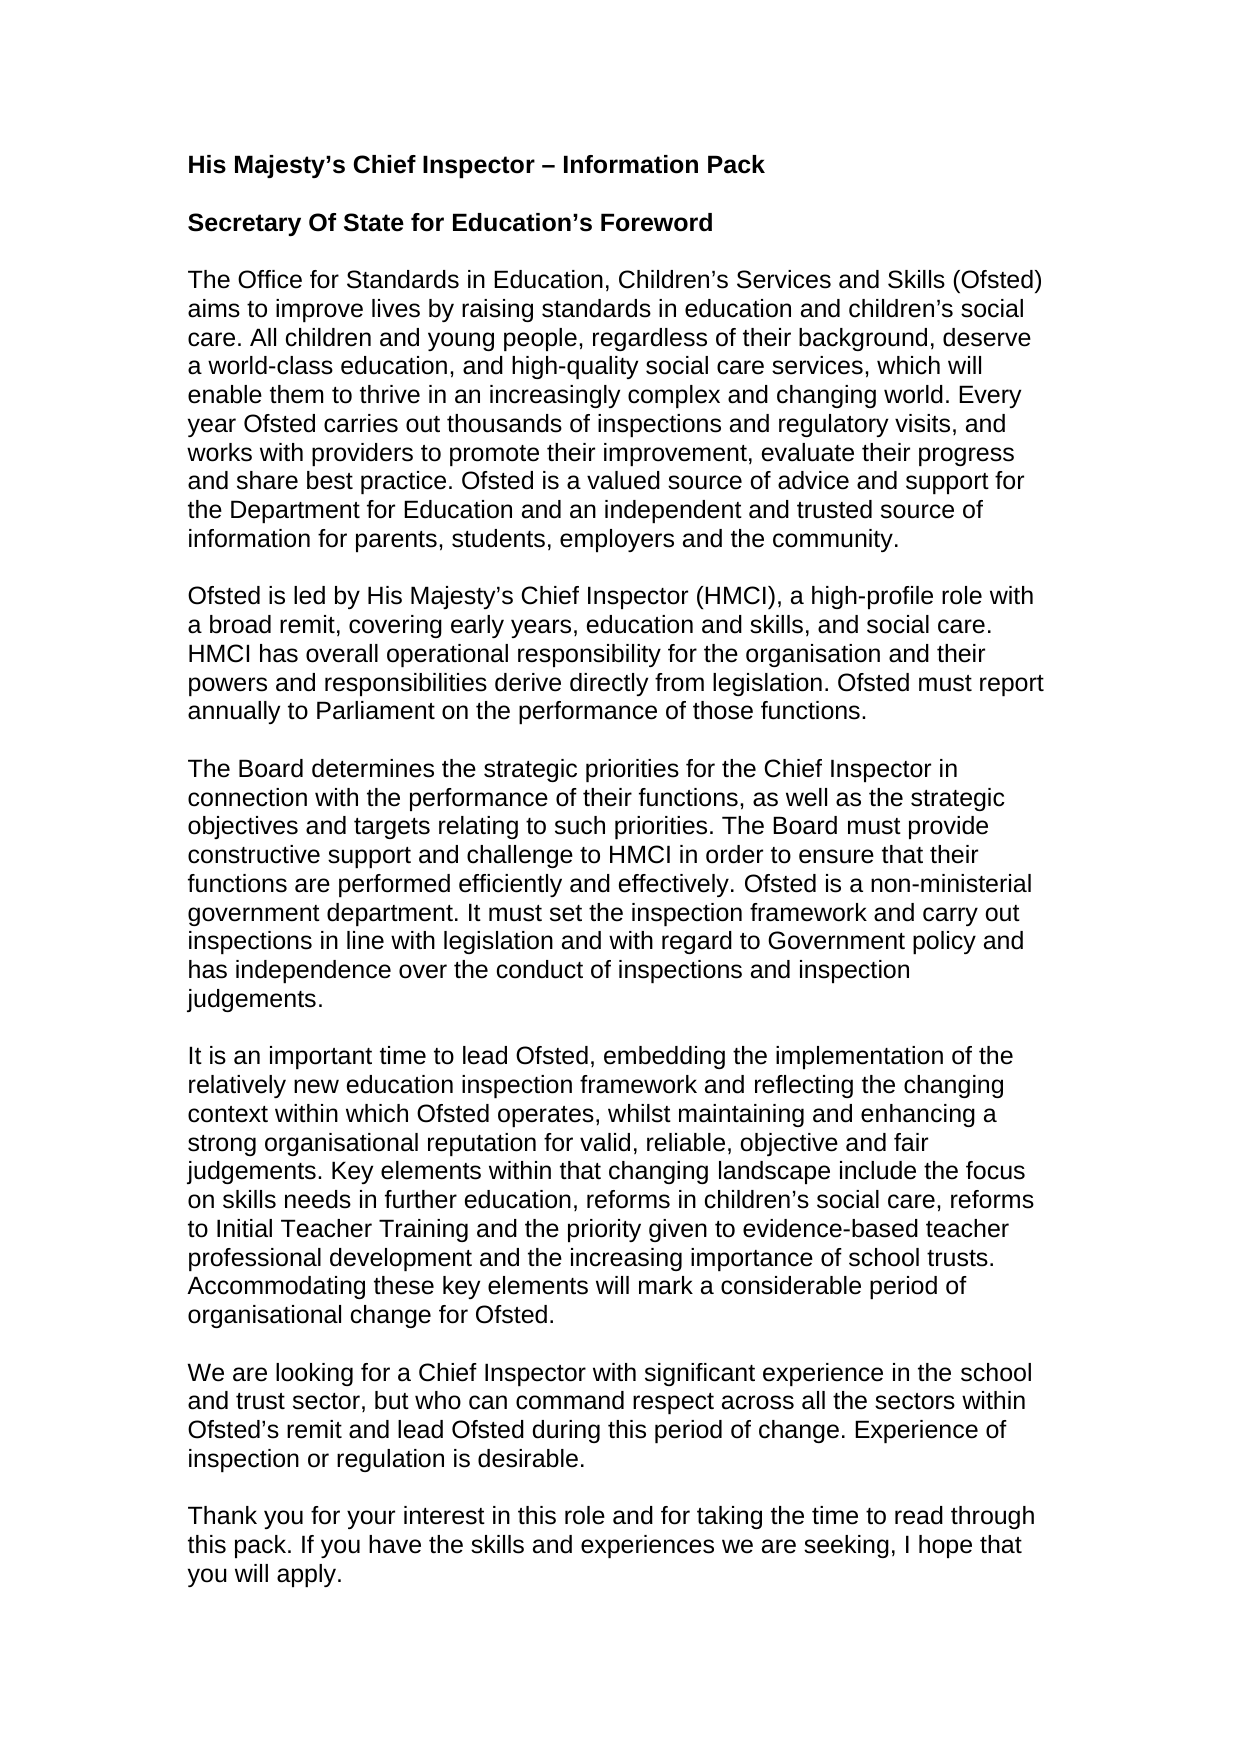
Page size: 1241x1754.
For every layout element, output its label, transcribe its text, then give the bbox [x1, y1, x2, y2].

text The Board determines the strategic priorities for the Chief Inspector in connection with the performance of their functions, as well as the strategic objectives and targets relating to such priorities. The Board must provide constructive support and challenge to HMCI in order to ensure that their functions are performed efficiently and effectively. Ofsted is a non-ministerial government department. It must set the inspection framework and carry out inspections in line with legislation and with regard to Government policy and has independence over the conduct of inspections and inspection judgements. [187, 754, 1053, 1012]
text His Majesty’s Chief Inspector – Information Pack [187, 150, 1053, 179]
text Thank you for your interest in this role and for taking the time to read through this pack. If you have the skills and experiences we are seeking, I hope that you will apply. [187, 1501, 1053, 1587]
text We are looking for a Chief Inspector with significant experience in the school and trust sector, but who can command respect across all the sectors within Ofsted’s remit and lead Ofsted during this period of change. Experience of inspection or regulation is desirable. [187, 1357, 1053, 1472]
text Secretary Of State for Education’s Foreword [187, 207, 1053, 236]
text It is an important time to lead Ofsted, embedding the implementation of the relatively new education inspection framework and reflecting the changing context within which Ofsted operates, whilst maintaining and enhancing a strong organisational reputation for valid, reliable, objective and fair judgements. Key elements within that changing landscape include the focus on skills needs in further education, reforms in children’s social care, reforms to Initial Teacher Training and the priority given to evidence-based teacher professional development and the increasing importance of school trusts. Accommodating these key elements will mark a considerable period of organisational change for Ofsted. [187, 1041, 1053, 1329]
text The Office for Standards in Education, Children’s Services and Skills (Ofsted) aims to improve lives by raising standards in education and children’s social care. All children and young people, regardless of their background, deserve a world-class education, and high-quality social care services, which will enable them to thrive in an increasingly complex and changing world. Every year Ofsted carries out thousands of inspections and regulatory visits, and works with providers to promote their improvement, evaluate their progress and share best practice. Ofsted is a valued source of advice and support for the Department for Education and an independent and trusted source of information for parents, students, employers and the community. [187, 265, 1053, 552]
text Ofsted is led by His Majesty’s Chief Inspector (HMCI), a high-profile role with a broad remit, covering early years, education and skills, and social care. HMCI has overall operational responsibility for the organisation and their powers and responsibilities derive directly from legislation. Ofsted must report annually to Parliament on the performance of those functions. [187, 581, 1053, 725]
